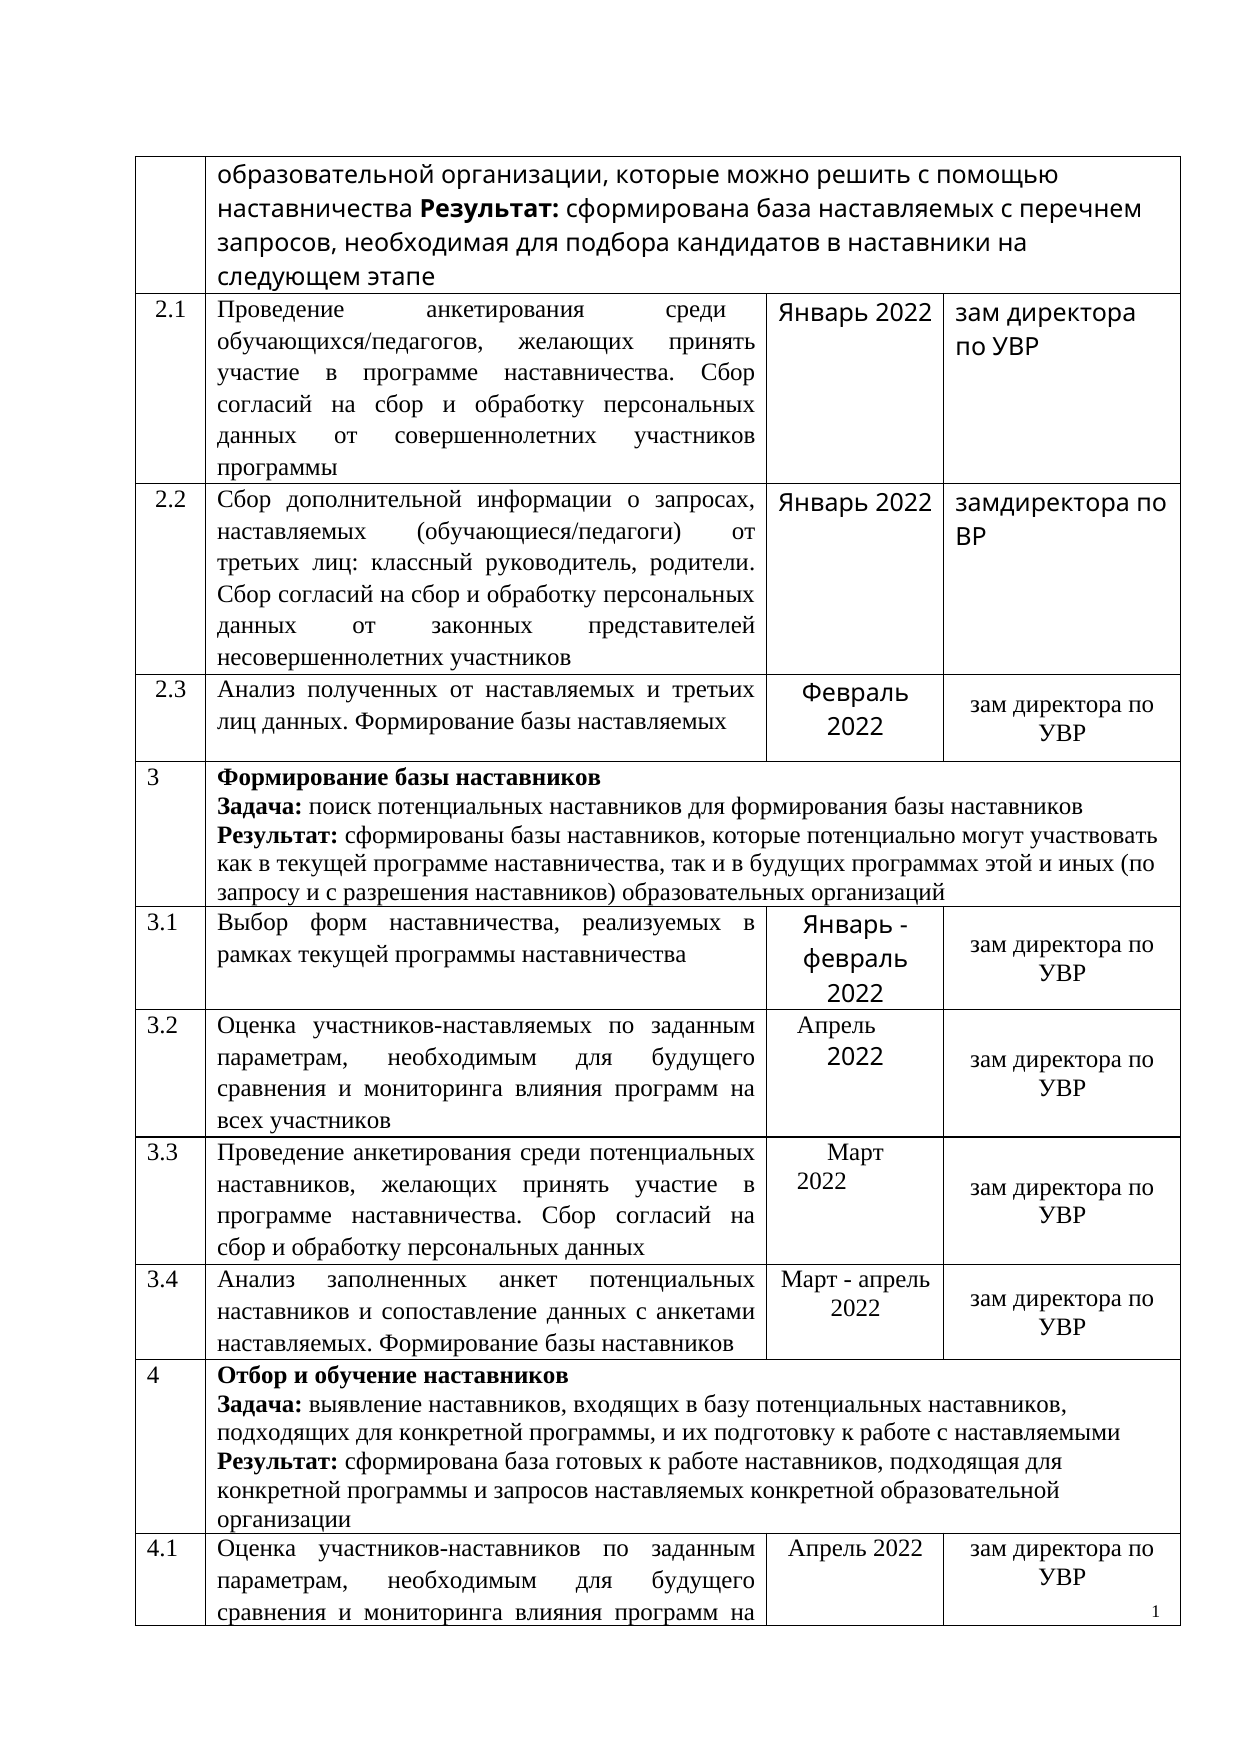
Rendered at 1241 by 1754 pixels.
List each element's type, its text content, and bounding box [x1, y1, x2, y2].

table_cell Анализ заполненных анкет потенциальных наставников и сопоставление данных с анкетами наставляемых. Формирование базы наставников [206, 1265, 766, 1359]
table_cell 3.4 [136, 1265, 205, 1359]
table_cell 2.2 [136, 484, 205, 673]
table_cell зам директора по УВР [944, 907, 1180, 1009]
table_cell Апрель 2022 [767, 1010, 943, 1136]
table_cell Оценка участников-наставляемых по заданным параметрам, необходимым для будущего сравнения и мониторинга влияния программ на всех участников [206, 1010, 766, 1136]
table_cell 4.1 [136, 1534, 205, 1625]
table_cell Формирование базы наставников Задача: поиск потенциальных наставников для формирования базы наставников Результат: сформированы базы наставников, которые потенциально могут участвовать как в текущей программе наставничества, так и в будущих программах этой и иных (по запросу и с разрешения наставников) образовательных организаций [206, 762, 1180, 906]
table_cell Проведение анкетирования среди потенциальных наставников, желающих принять участие в программе наставничества. Сбор согласий на сбор и обработку персональных данных [206, 1138, 766, 1263]
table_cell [944, 1534, 1180, 1625]
table_cell Февраль 2022 [767, 675, 943, 761]
table_cell 2.3 [136, 675, 205, 761]
table_cell Проведение анкетирования среди обучающихся/педагогов, желающих принять участие в программе наставничества. Сбор согласий на сбор и обработку персональных данных от совершеннолетних участников программы [206, 294, 766, 483]
table_cell Март - апрель 2022 [767, 1265, 943, 1359]
table_cell Апрель 2022 [767, 1534, 943, 1625]
table_cell Сбор дополнительной информации о запросах, наставляемых (обучающиеся/педагоги) от третьих лиц: классный руководитель, родители. Сбор согласий на сбор и обработку персональных данных от законных представителей несовершеннолетних участников [206, 484, 766, 673]
table_cell зам директора по УВР [944, 1265, 1180, 1359]
table_cell 3 [136, 762, 205, 906]
table_cell Отбор и обучение наставников Задача: выявление наставников, входящих в базу потенциальных наставников, подходящих для конкретной программы, и их подготовку к работе с наставляемыми Результат: сформирована база готовых к работе наставников, подходящая для конкретной программы и запросов наставляемых конкретной образовательной организации [206, 1360, 1180, 1532]
table_cell Анализ полученных от наставляемых и третьих лиц данных. Формирование базы наставляемых [206, 675, 766, 761]
table_cell Январь 2022 [767, 294, 943, 483]
table_cell 2.1 [136, 294, 205, 483]
table_cell зам директора по УВР [944, 294, 1180, 483]
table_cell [206, 157, 1180, 293]
table_cell зам директора по УВР [944, 1138, 1180, 1263]
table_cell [206, 1534, 766, 1625]
table_cell Январь - февраль 2022 [767, 907, 943, 1009]
table_cell замдиректора по ВР [944, 484, 1180, 673]
table_cell 3.2 [136, 1010, 205, 1136]
table_cell зам директора по УВР [944, 1010, 1180, 1136]
table_cell Выбор форм наставничества, реализуемых в рамках текущей программы наставничества [206, 907, 766, 1009]
table_cell 2 [136, 157, 205, 293]
table_cell 3.3 [136, 1138, 205, 1263]
table_cell зам директора по УВР [944, 675, 1180, 761]
table_cell 4 [136, 1360, 205, 1532]
table_cell Январь 2022 [767, 484, 943, 673]
table_cell 3.1 [136, 907, 205, 1009]
table_cell Март 2022 [767, 1138, 943, 1263]
